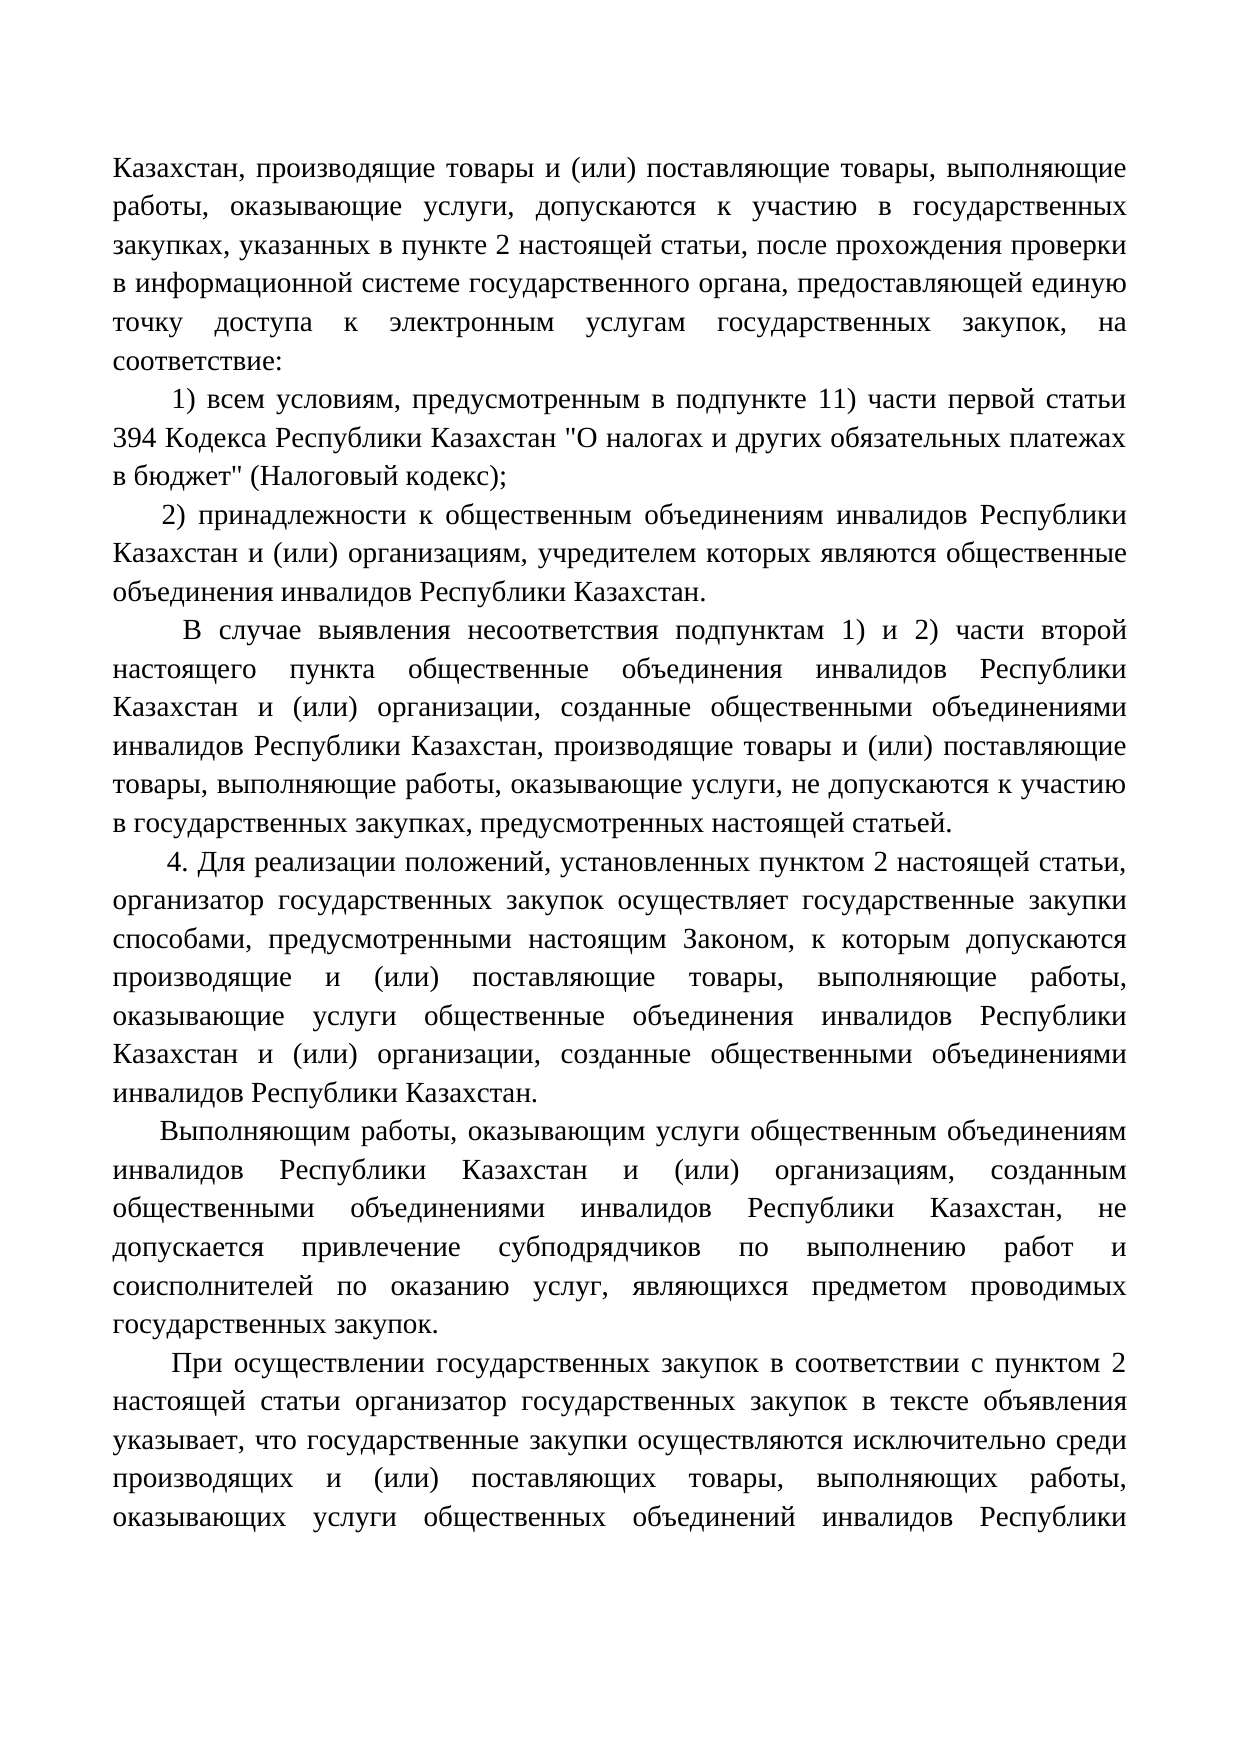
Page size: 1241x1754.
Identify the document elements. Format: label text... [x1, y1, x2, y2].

text 1) всем условиям, предусмотренным в подпункте 11) части первой статьи 394 Кодекса Республики Казахстан "О налогах и других обязательных платежах в бюджет" (Налоговый кодекс); [112, 381, 1128, 492]
text В случае выявления несоответствия подпунктам 1) и 2) части второй настоящего пункта общественные объединения инвалидов Республики Казахстан и (или) организации, созданные общественными объединениями инвалидов Республики Казахстан, производящие товары и (или) поставляющие товары, выполняющие работы, оказывающие услуги, не допускаются к участию в государственных закупках, предусмотренных настоящей статьей. [112, 612, 1128, 839]
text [112, 1345, 1128, 1532]
text 4. Для реализации положений, установленных пунктом 2 настоящей статьи, организатор государственных закупок осуществляет государственные закупки способами, предусмотренными настоящим Законом, к которым допускаются производящие и (или) поставляющие товары, выполняющие работы, оказывающие услуги общественные объединения инвалидов Республики Казахстан и (или) организации, созданные общественными объединениями инвалидов Республики Казахстан. [112, 844, 1128, 1108]
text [112, 150, 1128, 376]
text Выполняющим работы, оказывающим услуги общественным объединениям инвалидов Республики Казахстан и (или) организациям, созданным общественными объединениями инвалидов Республики Казахстан, не допускается привлечение субподрядчиков по выполнению работ и соисполнителей по оказанию услуг, являющихся предметом проводимых государственных закупок. [112, 1113, 1128, 1340]
text 2) принадлежности к общественным объединениям инвалидов Республики Казахстан и (или) организациям, учредителем которых являются общественные объединения инвалидов Республики Казахстан. [112, 497, 1128, 607]
